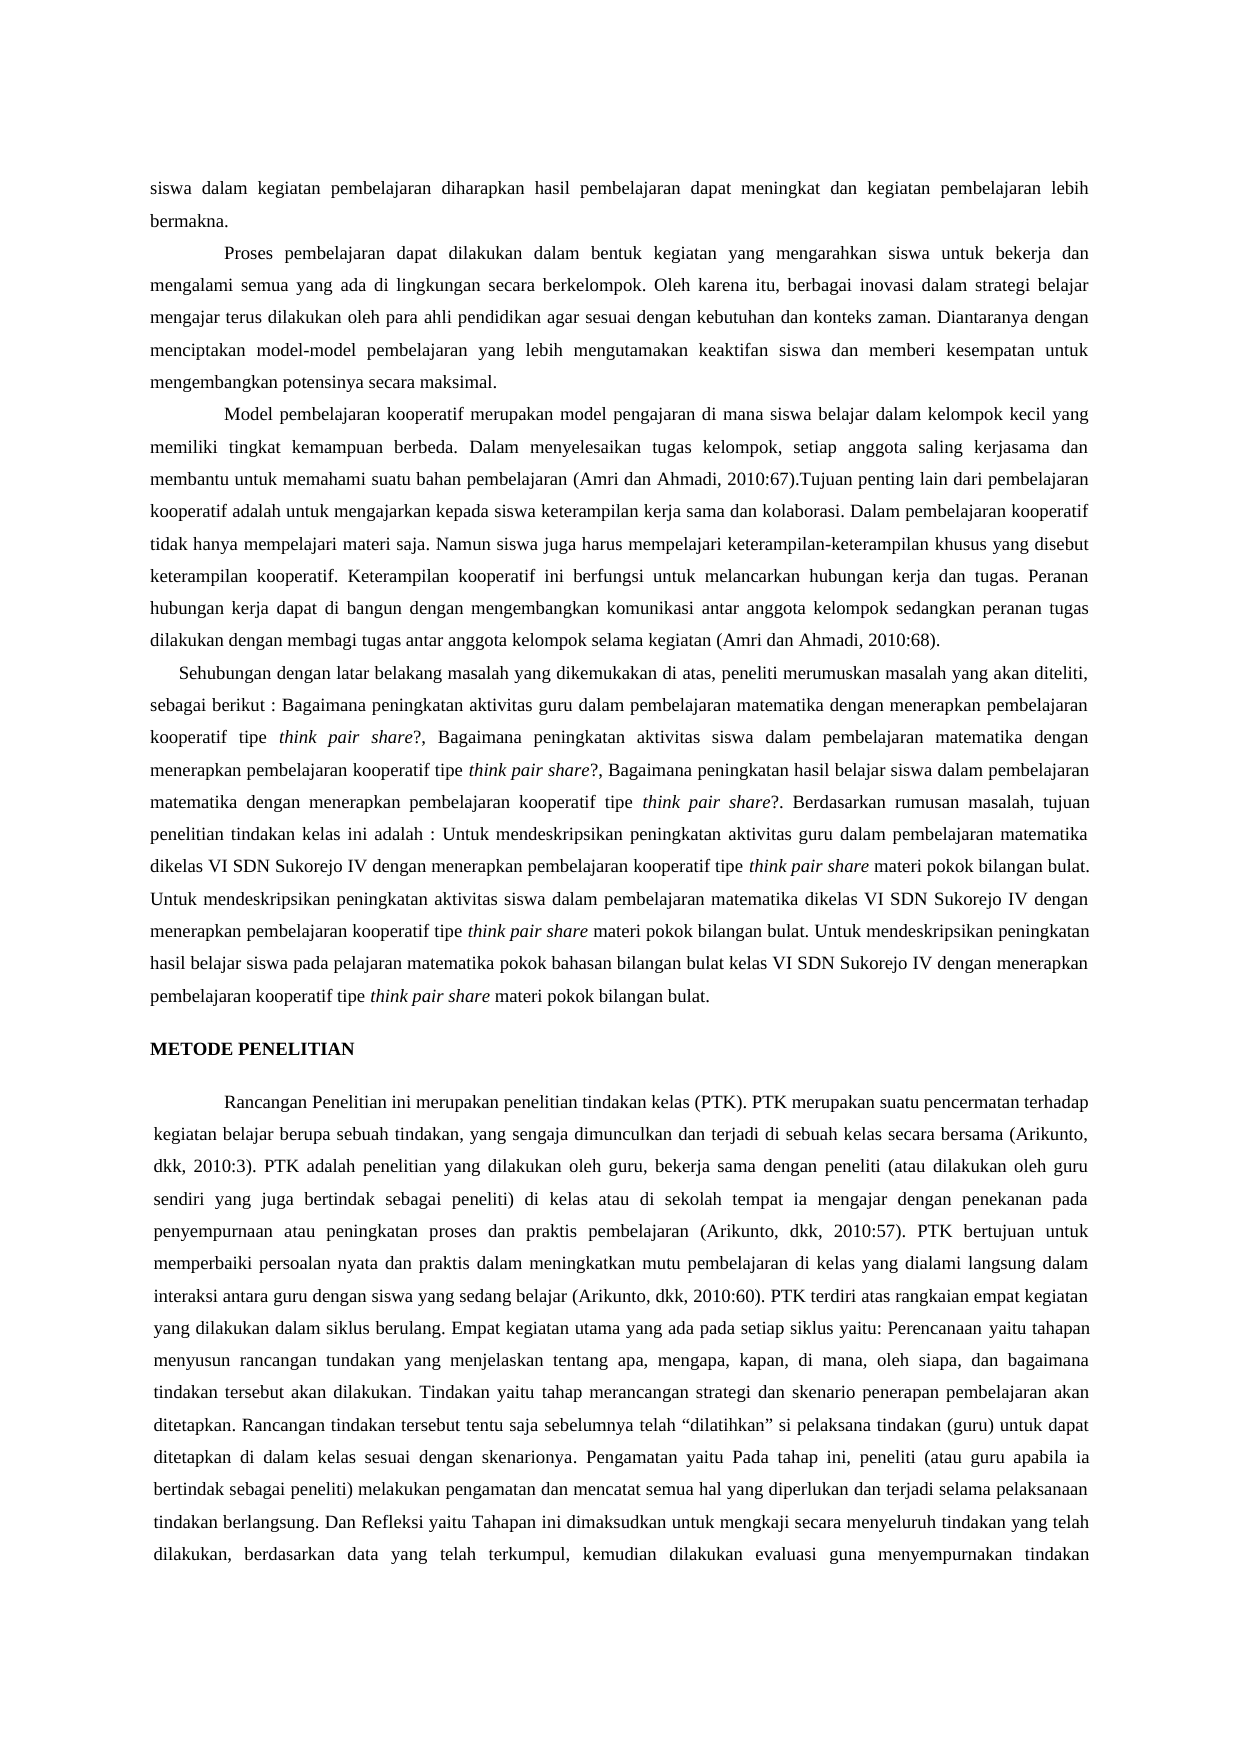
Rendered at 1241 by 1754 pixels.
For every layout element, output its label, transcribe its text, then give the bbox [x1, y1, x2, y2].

text METODE PENELITIAN [150, 1038, 1090, 1059]
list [153, 1091, 1090, 1564]
list Model pembelajaran kooperatif merupakan model pengajaran di mana siswa belajar dalam kelompok kecil yang memiliki tingkat kemampuan berbeda. Dalam menyelesaikan tugas kelompok, setiap anggota saling kerjasama dan membantu untuk memahami suatu bahan pembelajaran (Amri dan Ahmadi, 2010:67).Tujuan penting lain dari pembelajaran kooperatif adalah untuk mengajarkan kepada siswa keterampilan kerja sama dan kolaborasi. Dalam pembelajaran kooperatif tidak hanya mempelajari materi saja. Namun siswa juga harus mempelajari keterampilan-keterampilan khusus yang disebut keterampilan kooperatif. Keterampilan kooperatif ini berfungsi untuk melancarkan hubungan kerja dan tugas. Peranan hubungan kerja dapat di bangun dengan mengembangkan komunikasi antar anggota kelompok sedangkan peranan tugas dilakukan dengan membagi tugas antar anggota kelompok selama kegiatan (Amri dan Ahmadi, 2010:68). [150, 403, 1090, 651]
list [150, 177, 1090, 231]
list Sehubungan dengan latar belakang masalah yang dikemukakan di atas, peneliti merumuskan masalah yang akan diteliti, sebagai berikut : Bagaimana peningkatan aktivitas guru dalam pembelajaran matematika dengan menerapkan pembelajaran kooperatif tipe think pair share?, Bagaimana peningkatan aktivitas siswa dalam pembelajaran matematika dengan menerapkan pembelajaran kooperatif tipe think pair share?, Bagaimana peningkatan hasil belajar siswa dalam pembelajaran matematika dengan menerapkan pembelajaran kooperatif tipe think pair share?. Berdasarkan rumusan masalah, tujuan penelitian tindakan kelas ini adalah : Untuk mendeskripsikan peningkatan aktivitas guru dalam pembelajaran matematika dikelas VI SDN Sukorejo IV dengan menerapkan pembelajaran kooperatif tipe think pair share materi pokok bilangan bulat. Untuk mendeskripsikan peningkatan aktivitas siswa dalam pembelajaran matematika dikelas VI SDN Sukorejo IV dengan menerapkan pembelajaran kooperatif tipe think pair share materi pokok bilangan bulat. Untuk mendeskripsikan peningkatan hasil belajar siswa pada pelajaran matematika pokok bahasan bilangan bulat kelas VI SDN Sukorejo IV dengan menerapkan pembelajaran kooperatif tipe think pair share materi pokok bilangan bulat. [150, 662, 1090, 1006]
list Proses pembelajaran dapat dilakukan dalam bentuk kegiatan yang mengarahkan siswa untuk bekerja dan mengalami semua yang ada di lingkungan secara berkelompok. Oleh karena itu, berbagai inovasi dalam strategi belajar mengajar terus dilakukan oleh para ahli pendidikan agar sesuai dengan kebutuhan dan konteks zaman. Diantaranya dengan menciptakan model-model pembelajaran yang lebih mengutamakan keaktifan siswa dan memberi kesempatan untuk mengembangkan potensinya secara maksimal. [150, 242, 1090, 393]
